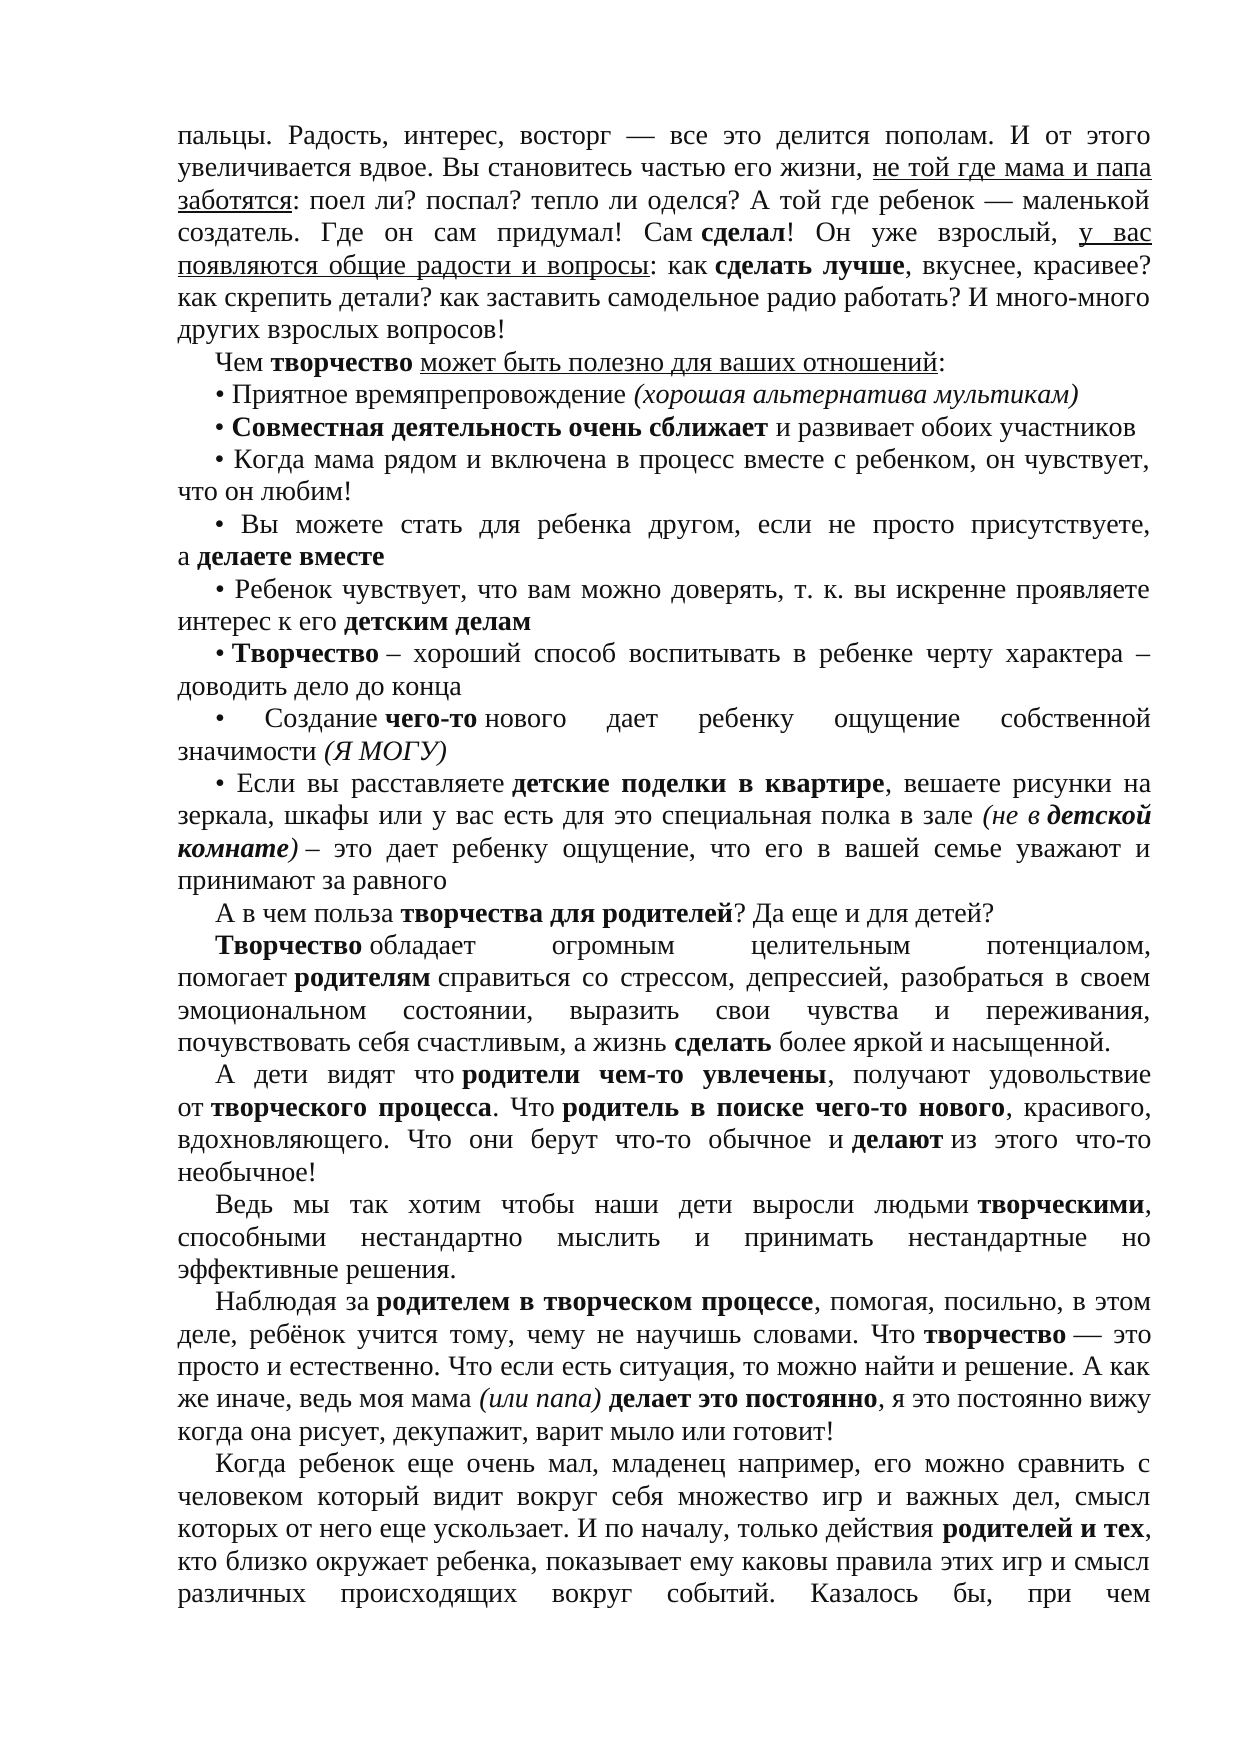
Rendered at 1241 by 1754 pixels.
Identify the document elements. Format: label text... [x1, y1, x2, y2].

text • Совместная деятельность очень сближает и развивает обоих участников [177, 410, 1152, 442]
text • Приятное времяпрепровождение (хорошая альтернатива мультикам) [177, 377, 1152, 410]
text • Ребенок чувствует, что вам можно доверять, т. к. вы искренне проявляете интерес к его детским делам [177, 572, 1152, 636]
text Наблюдая за родителем в творческом процессе, помогая, посильно, в этом деле, ребёнок учится тому, чему не научишь словами. Что творчество — это просто и естественно. Что если есть ситуация, то можно найти и решение. А как же иначе, ведь моя мама (или папа) делает это постоянно, я это постоянно вижу когда она рисует, декупажит, варит мыло или готовит! [177, 1284, 1152, 1446]
text Ведь мы так хотим чтобы наши дети выросли людьми творческими, способными нестандартно мыслить и принимать нестандартные но эффективные решения. [177, 1187, 1152, 1284]
text Чем творчество может быть полезно для ваших отношений: [177, 345, 1152, 377]
text Творчество обладает огромным целительным потенциалом, помогает родителям справиться со стрессом, депрессией, разобраться в своем эмоциональном состоянии, выразить свои чувства и переживания, почувствовать себя счастливым, а жизнь сделать более яркой и насыщенной. [177, 928, 1152, 1058]
text • Если вы расставляете детские поделки в квартире, вешаете рисунки на зеркала, шкафы или у вас есть для это специальная полка в зале (не в детской комнате) – это дает ребенку ощущение, что его в вашей семье уважают и принимают за равного [177, 766, 1152, 896]
text А в чем польза творчества для родителей? Да еще и для детей? [177, 896, 1152, 928]
text • Когда мама рядом и включена в процесс вместе с ребенком, он чувствует, что он любим! [177, 442, 1152, 507]
text • Вы можете стать для ребенка другом, если не просто присутствуете, а делаете вместе [177, 507, 1152, 572]
text • Создание чего-то нового дает ребенку ощущение собственной значимости (Я МОГУ) [177, 701, 1152, 766]
text • Творчество – хороший способ воспитывать в ребенке черту характера – доводить дело до конца [177, 636, 1152, 701]
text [177, 1446, 1152, 1608]
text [177, 118, 1152, 345]
text А дети видят что родители чем-то увлечены, получают удовольствие от творческого процесса. Что родитель в поиске чего-то нового, красивого, вдохновляющего. Что они берут что-то обычное и делают из этого что-то необычное! [177, 1058, 1152, 1187]
